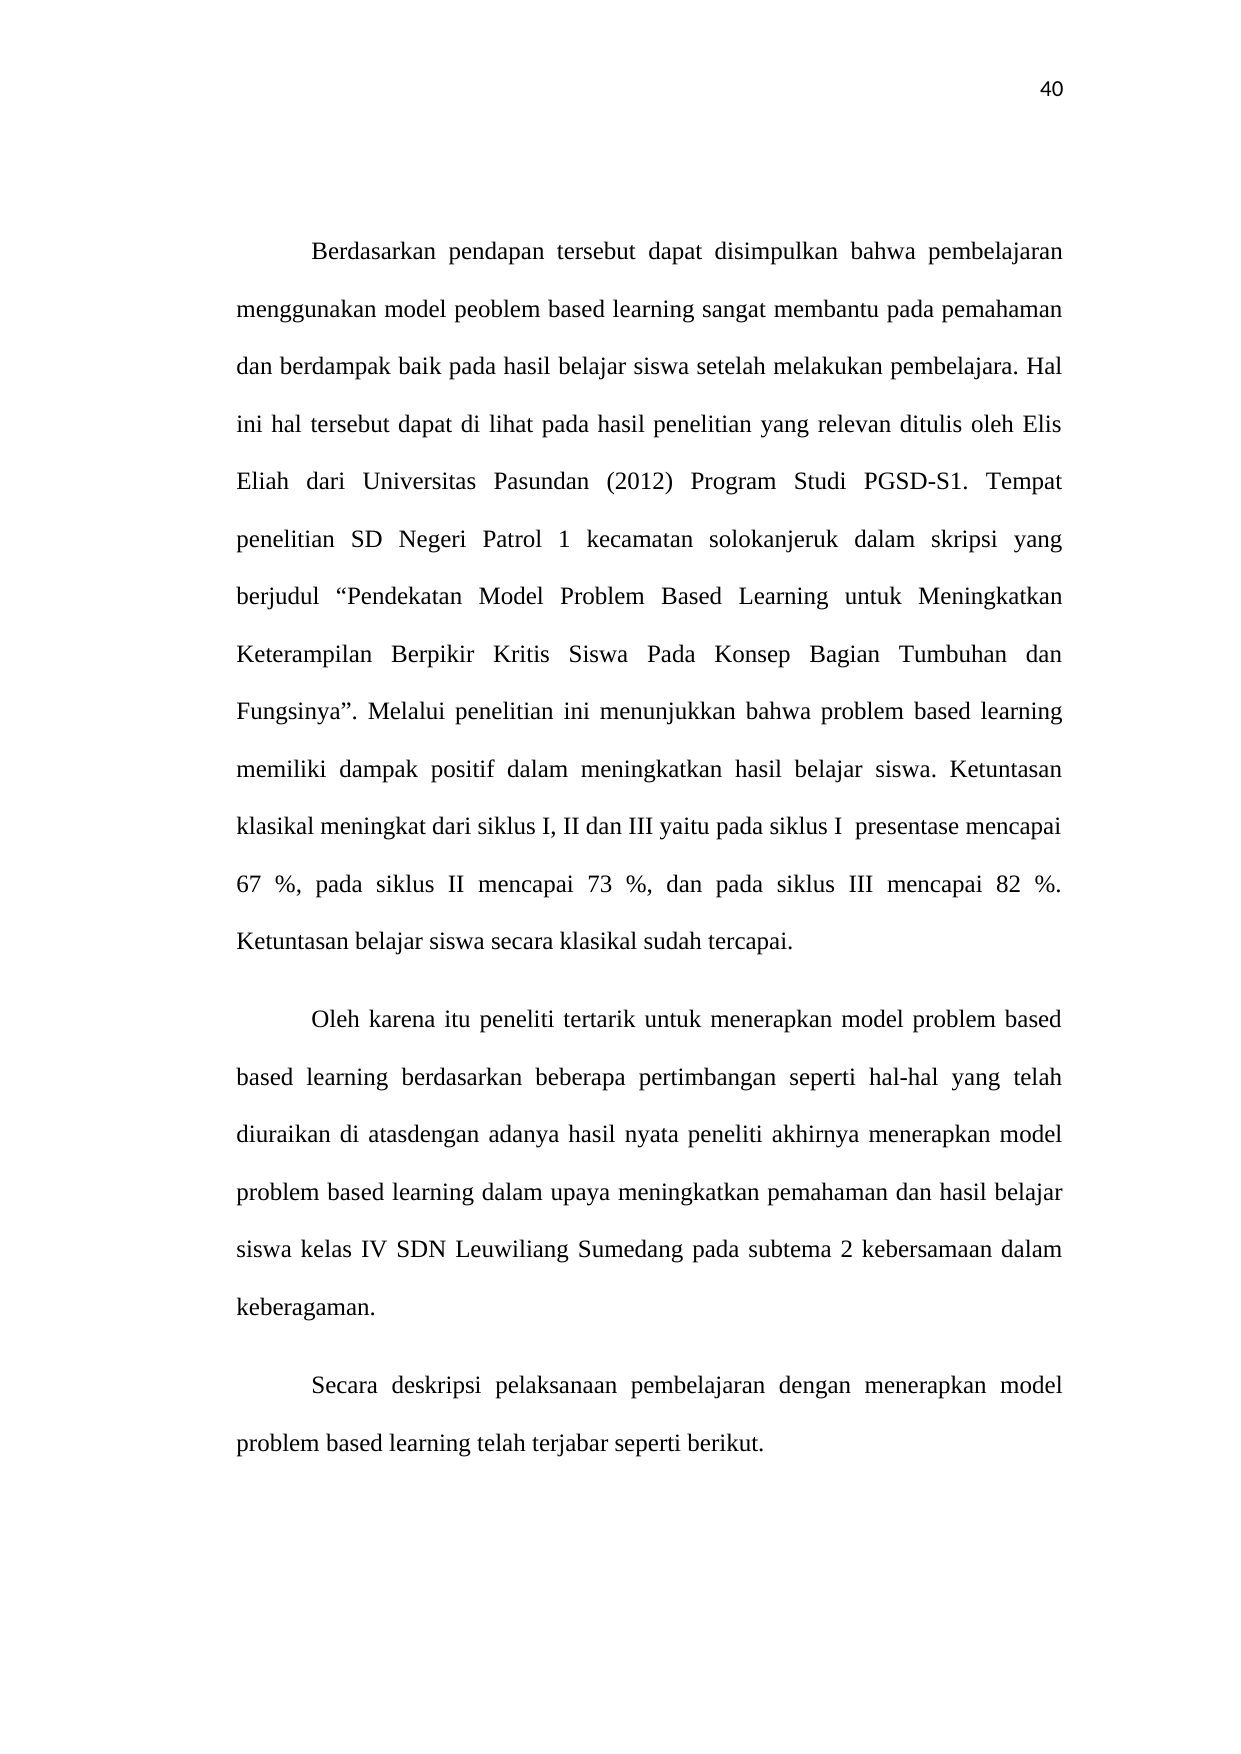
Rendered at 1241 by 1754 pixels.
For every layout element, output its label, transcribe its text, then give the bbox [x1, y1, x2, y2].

text Secara deskripsi pelaksanaan pembelajaran dengan menerapkan model problem based learning telah terjabar seperti berikut. [236, 1370, 1063, 1457]
text Berdasarkan pendapan tersebut dapat disimpulkan bahwa pembelajaran menggunakan model peoblem based learning sangat membantu pada pemahaman dan berdampak baik pada hasil belajar siswa setelah melakukan pembelajara. Hal ini hal tersebut dapat di lihat pada hasil penelitian yang relevan ditulis oleh Elis Eliah dari Universitas Pasundan (2012) Program Studi PGSD-S1. Tempat penelitian SD Negeri Patrol 1 kecamatan solokanjeruk dalam skripsi yang berjudul “Pendekatan Model Problem Based Learning untuk Meningkatkan Keterampilan Berpikir Kritis Siswa Pada Konsep Bagian Tumbuhan dan Fungsinya”. Melalui penelitian ini menunjukkan bahwa problem based learning memiliki dampak positif dalam meningkatkan hasil belajar siswa. Ketuntasan klasikal meningkat dari siklus I, II dan III yaitu pada siklus I presentase mencapai 67 %, pada siklus II mencapai 73 %, dan pada siklus III mencapai 82 %. Ketuntasan belajar siswa secara klasikal sudah tercapai. [236, 236, 1063, 955]
text Oleh karena itu peneliti tertarik untuk menerapkan model problem based based learning berdasarkan beberapa pertimbangan seperti hal-hal yang telah diuraikan di atasdengan adanya hasil nyata peneliti akhirnya menerapkan model problem based learning dalam upaya meningkatkan pemahaman dan hasil belajar siswa kelas IV SDN Leuwiliang Sumedang pada subtema 2 kebersamaan dalam keberagaman. [236, 1004, 1063, 1321]
